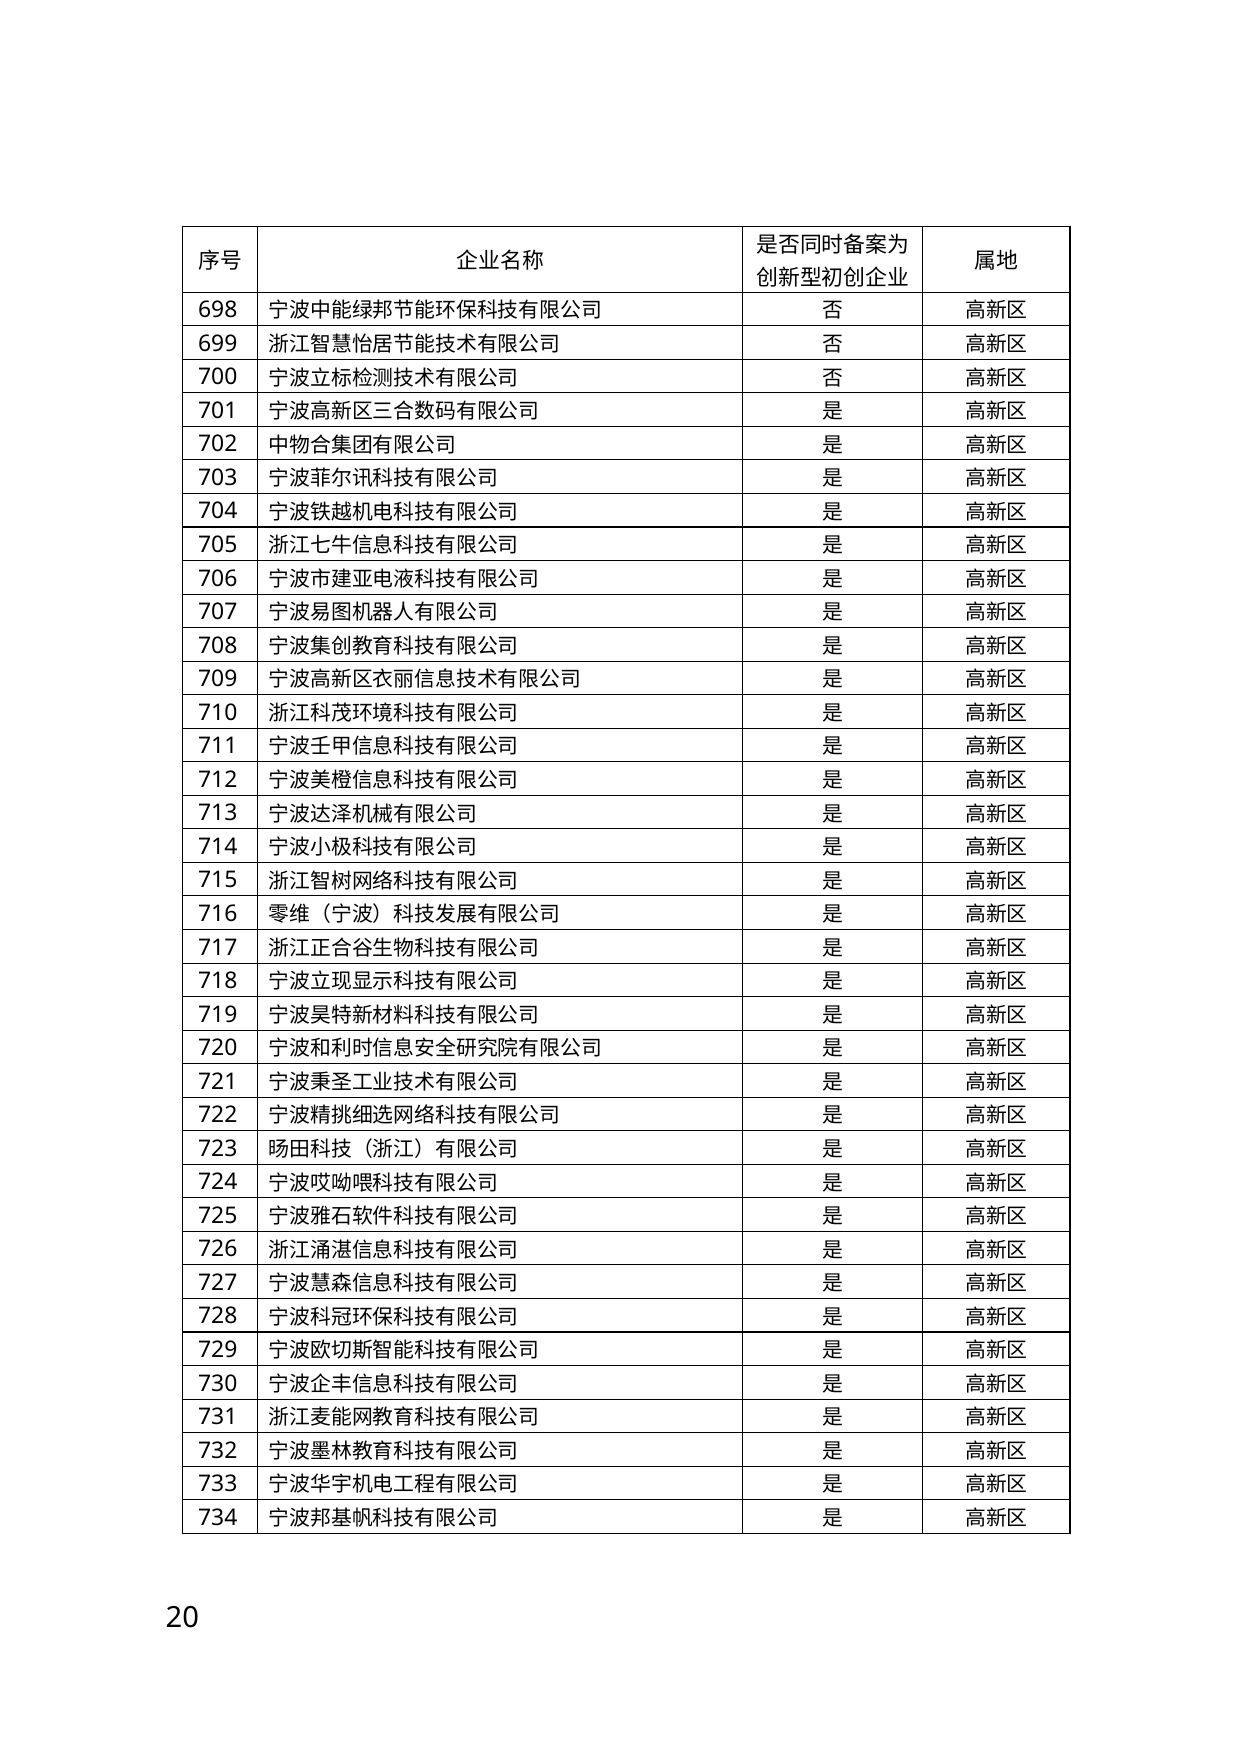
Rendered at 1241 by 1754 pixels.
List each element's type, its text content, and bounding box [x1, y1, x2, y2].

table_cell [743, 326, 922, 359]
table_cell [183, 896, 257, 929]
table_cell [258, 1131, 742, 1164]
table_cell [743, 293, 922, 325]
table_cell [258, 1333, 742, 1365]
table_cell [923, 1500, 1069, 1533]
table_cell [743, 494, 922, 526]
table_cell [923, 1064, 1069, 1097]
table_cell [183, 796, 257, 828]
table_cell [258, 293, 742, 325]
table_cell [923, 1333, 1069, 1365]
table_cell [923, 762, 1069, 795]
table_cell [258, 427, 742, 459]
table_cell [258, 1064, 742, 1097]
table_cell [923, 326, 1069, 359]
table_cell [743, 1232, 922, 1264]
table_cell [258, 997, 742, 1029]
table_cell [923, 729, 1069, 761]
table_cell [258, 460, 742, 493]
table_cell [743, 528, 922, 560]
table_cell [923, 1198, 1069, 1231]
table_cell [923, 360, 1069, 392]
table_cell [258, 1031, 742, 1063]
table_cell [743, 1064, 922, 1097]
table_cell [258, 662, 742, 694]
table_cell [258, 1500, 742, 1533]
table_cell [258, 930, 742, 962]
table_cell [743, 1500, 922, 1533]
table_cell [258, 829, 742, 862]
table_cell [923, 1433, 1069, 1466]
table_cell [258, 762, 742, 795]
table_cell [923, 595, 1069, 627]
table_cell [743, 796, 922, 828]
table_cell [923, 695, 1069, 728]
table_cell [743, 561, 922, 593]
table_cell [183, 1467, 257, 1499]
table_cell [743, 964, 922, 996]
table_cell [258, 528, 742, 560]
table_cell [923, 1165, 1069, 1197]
table_header 是否同时备案为创新型初创企业 [743, 227, 922, 292]
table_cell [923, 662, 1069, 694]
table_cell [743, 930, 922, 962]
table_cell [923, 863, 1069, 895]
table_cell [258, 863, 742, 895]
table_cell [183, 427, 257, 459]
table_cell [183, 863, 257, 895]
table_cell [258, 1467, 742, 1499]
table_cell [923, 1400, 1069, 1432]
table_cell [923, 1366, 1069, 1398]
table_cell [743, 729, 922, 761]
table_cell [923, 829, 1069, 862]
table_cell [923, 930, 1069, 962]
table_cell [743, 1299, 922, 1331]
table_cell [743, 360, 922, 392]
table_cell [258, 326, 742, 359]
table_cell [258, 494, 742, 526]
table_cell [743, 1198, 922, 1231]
table_header 序号 [183, 227, 257, 292]
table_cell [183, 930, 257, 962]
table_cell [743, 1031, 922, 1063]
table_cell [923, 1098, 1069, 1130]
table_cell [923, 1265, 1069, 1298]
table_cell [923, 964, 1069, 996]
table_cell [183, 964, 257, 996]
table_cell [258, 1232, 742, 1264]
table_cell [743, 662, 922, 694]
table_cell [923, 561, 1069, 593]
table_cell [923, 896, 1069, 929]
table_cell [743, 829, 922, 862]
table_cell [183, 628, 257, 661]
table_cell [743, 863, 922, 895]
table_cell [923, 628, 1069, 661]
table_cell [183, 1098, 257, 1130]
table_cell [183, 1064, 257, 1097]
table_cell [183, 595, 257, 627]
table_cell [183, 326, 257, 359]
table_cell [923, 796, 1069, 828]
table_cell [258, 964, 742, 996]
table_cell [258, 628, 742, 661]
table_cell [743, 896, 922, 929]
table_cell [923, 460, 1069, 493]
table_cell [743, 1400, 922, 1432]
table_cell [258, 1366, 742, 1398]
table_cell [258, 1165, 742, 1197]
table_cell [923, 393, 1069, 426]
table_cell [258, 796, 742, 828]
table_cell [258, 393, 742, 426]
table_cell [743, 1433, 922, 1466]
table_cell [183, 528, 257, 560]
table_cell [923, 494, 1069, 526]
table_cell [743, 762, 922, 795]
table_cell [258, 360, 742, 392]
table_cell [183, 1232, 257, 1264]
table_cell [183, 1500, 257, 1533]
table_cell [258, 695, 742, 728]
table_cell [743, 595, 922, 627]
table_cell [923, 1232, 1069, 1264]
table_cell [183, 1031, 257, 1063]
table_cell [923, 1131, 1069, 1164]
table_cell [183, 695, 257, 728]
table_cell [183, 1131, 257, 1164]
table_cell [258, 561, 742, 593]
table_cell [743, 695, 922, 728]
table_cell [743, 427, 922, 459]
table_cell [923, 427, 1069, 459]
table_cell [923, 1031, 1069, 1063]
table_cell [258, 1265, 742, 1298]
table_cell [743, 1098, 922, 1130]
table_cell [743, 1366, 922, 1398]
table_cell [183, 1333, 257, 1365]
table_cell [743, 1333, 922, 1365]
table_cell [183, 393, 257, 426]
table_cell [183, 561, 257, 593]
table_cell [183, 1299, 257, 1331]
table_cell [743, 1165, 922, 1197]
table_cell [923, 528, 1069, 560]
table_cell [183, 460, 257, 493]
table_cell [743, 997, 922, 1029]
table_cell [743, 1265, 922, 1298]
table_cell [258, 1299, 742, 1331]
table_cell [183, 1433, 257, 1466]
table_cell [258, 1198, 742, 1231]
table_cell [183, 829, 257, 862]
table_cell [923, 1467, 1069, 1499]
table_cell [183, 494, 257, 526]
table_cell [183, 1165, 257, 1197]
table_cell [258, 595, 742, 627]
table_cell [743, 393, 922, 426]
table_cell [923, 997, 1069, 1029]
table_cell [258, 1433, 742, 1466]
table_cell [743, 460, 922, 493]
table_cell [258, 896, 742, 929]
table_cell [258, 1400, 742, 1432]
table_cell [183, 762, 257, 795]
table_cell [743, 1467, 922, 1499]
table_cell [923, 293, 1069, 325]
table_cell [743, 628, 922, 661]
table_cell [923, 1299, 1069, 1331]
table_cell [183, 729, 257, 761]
table_header 企业名称 [258, 227, 742, 292]
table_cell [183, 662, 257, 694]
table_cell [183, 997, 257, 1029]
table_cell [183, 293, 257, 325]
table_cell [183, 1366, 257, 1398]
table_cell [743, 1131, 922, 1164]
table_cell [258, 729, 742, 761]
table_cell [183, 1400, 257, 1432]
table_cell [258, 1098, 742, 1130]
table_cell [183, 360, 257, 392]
table_header 属地 [923, 227, 1069, 292]
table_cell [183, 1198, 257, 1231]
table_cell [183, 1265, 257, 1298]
